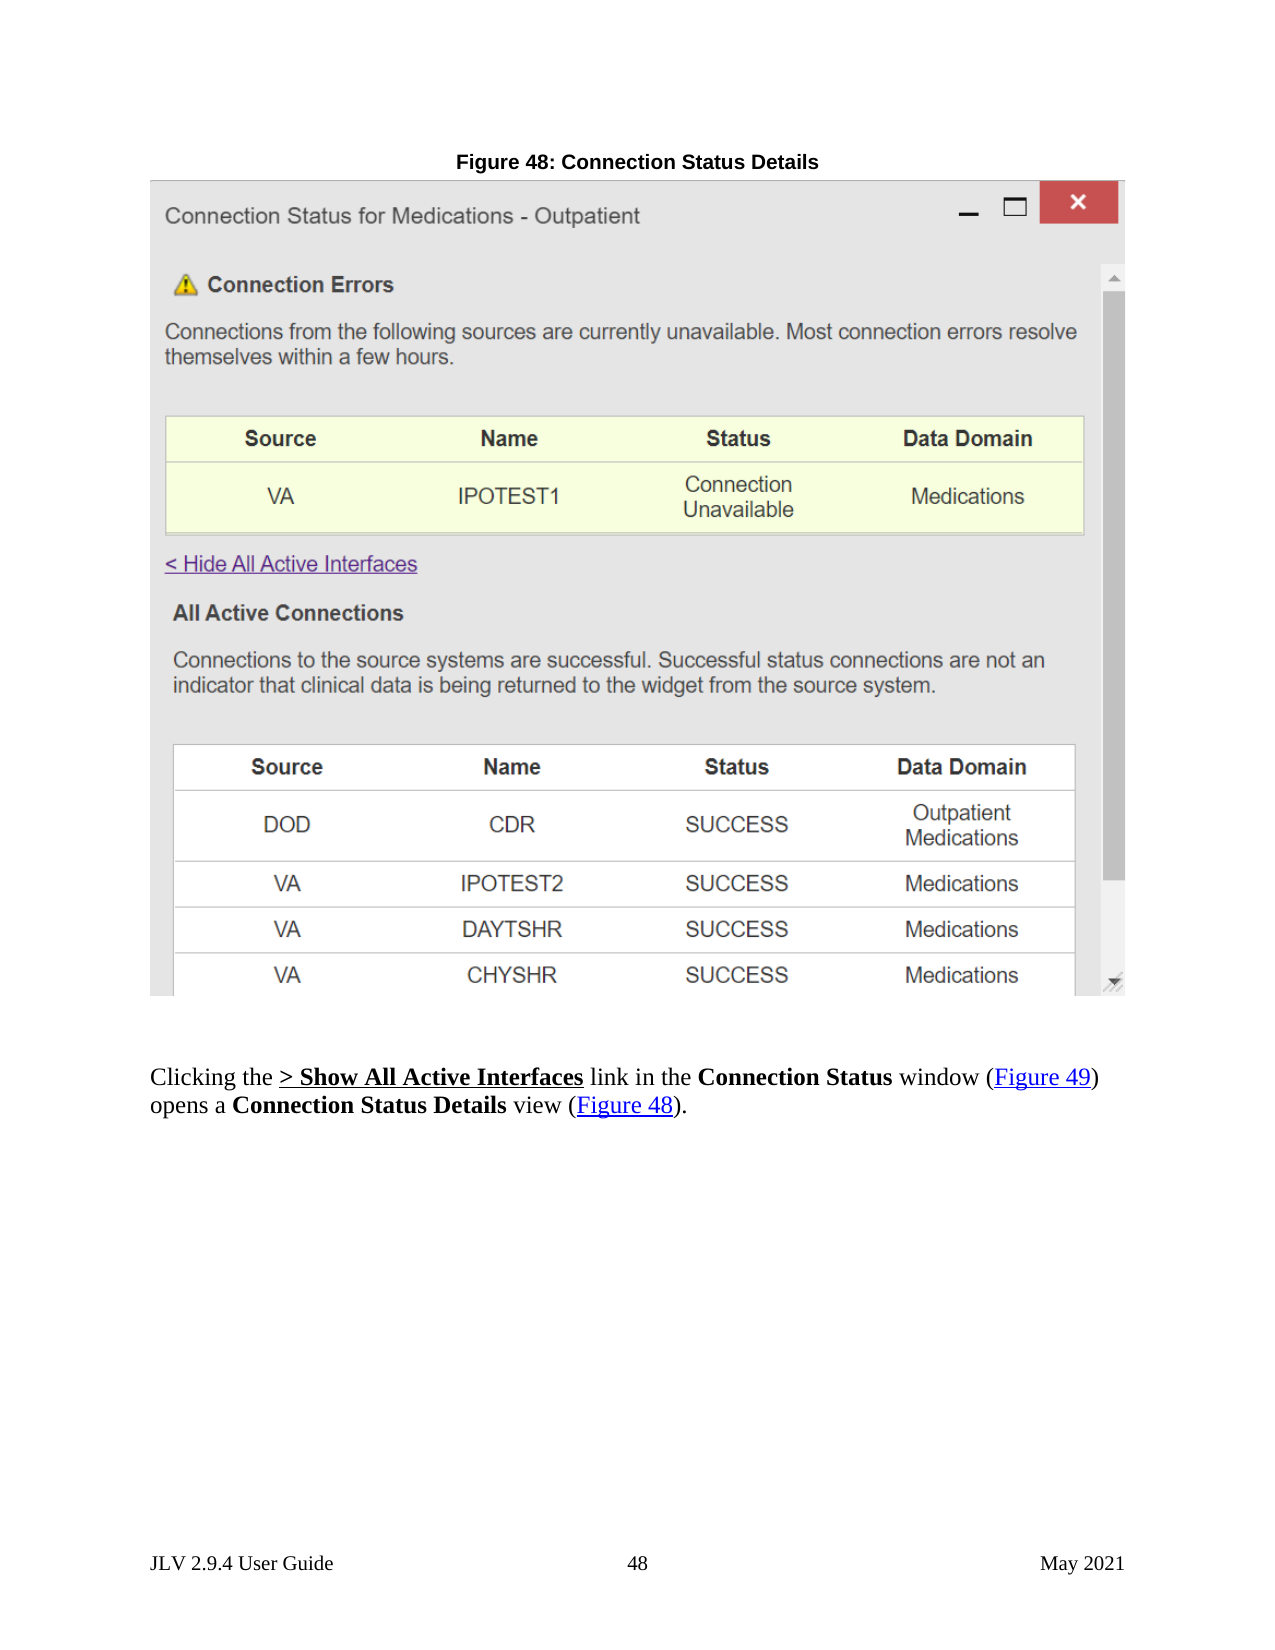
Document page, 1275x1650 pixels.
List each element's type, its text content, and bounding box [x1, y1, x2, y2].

text Clicking the > Show All Active Interfaces link in the Connection Status window (Figure 49) opens a Connection Status Details view (Figure 48). [150, 1062, 1125, 1119]
picture [150, 180, 1125, 996]
text Figure 48: Connection Status Details [150, 150, 1125, 174]
